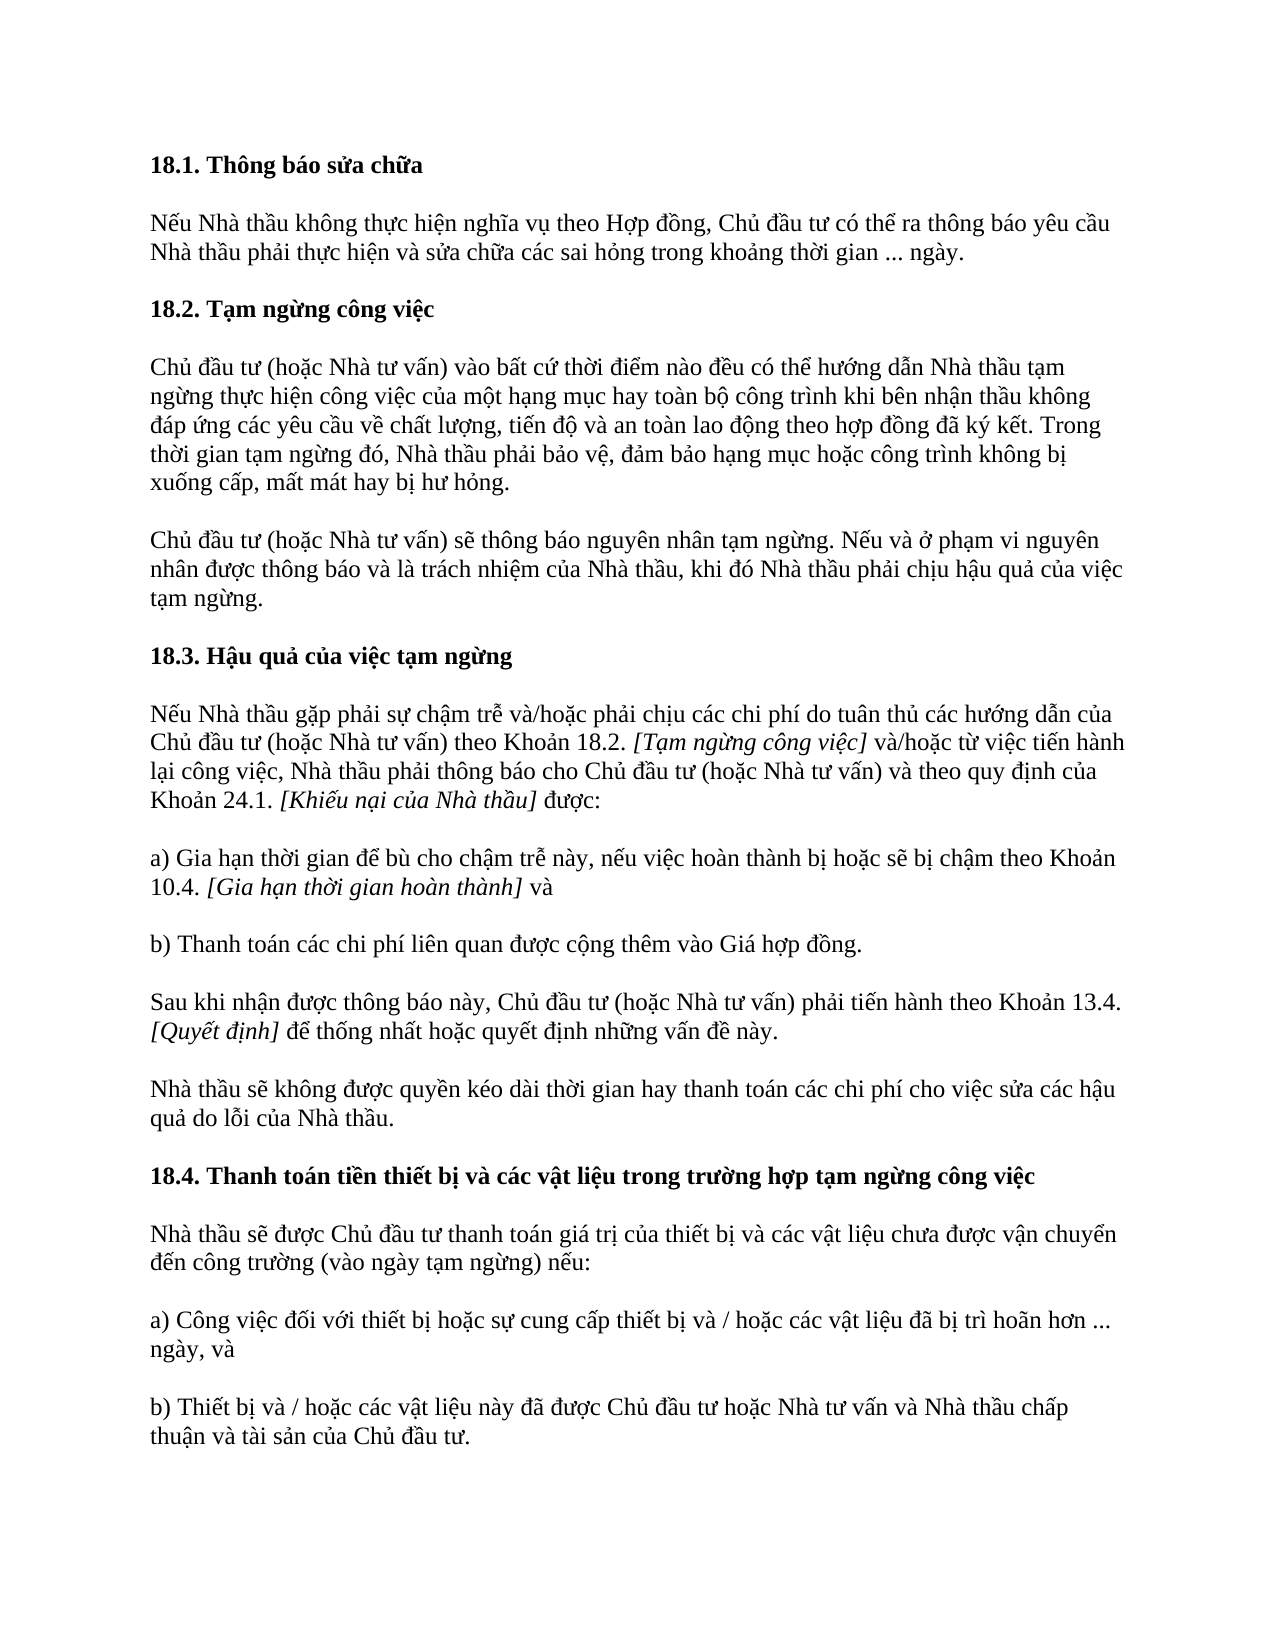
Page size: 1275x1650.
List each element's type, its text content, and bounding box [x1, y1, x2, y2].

text Chủ đầu tư (hoặc Nhà tư vấn) vào bất cứ thời điểm nào đều có thể hướng dẫn Nhà thầu tạm ngừng thực hiện công việc của một hạng mục hay toàn bộ công trình khi bên nhận thầu không đáp ứng các yêu cầu về chất lượng, tiến độ và an toàn lao động theo hợp đồng đã ký kết. Trong thời gian tạm ngừng đó, Nhà thầu phải bảo vệ, đảm bảo hạng mục hoặc công trình không bị xuống cấp, mất mát hay bị hư hỏng. [150, 352, 1125, 496]
text 18.1. Thông báo sửa chữa [150, 150, 1125, 179]
text a) Công việc đối với thiết bị hoặc sự cung cấp thiết bị và / hoặc các vật liệu đã bị trì hoãn hơn ... ngày, và [150, 1305, 1125, 1363]
text b) Thiết bị và / hoặc các vật liệu này đã được Chủ đầu tư hoặc Nhà tư vấn và Nhà thầu chấp thuận và tài sản của Chủ đầu tư. [150, 1392, 1125, 1449]
text Nhà thầu sẽ được Chủ đầu tư thanh toán giá trị của thiết bị và các vật liệu chưa được vận chuyển đến công trường (vào ngày tạm ngừng) nếu: [150, 1219, 1125, 1276]
text 18.2. Tạm ngừng công việc [150, 294, 1125, 323]
text 18.4. Thanh toán tiền thiết bị và các vật liệu trong trường hợp tạm ngừng công việc [150, 1161, 1125, 1189]
text 18.3. Hậu quả của việc tạm ngừng [150, 641, 1125, 669]
text a) Gia hạn thời gian để bù cho chậm trễ này, nếu việc hoàn thành bị hoặc sẽ bị chậm theo Khoản 10.4. [Gia hạn thời gian hoàn thành] và [150, 843, 1125, 900]
text Nếu Nhà thầu không thực hiện nghĩa vụ theo Hợp đồng, Chủ đầu tư có thể ra thông báo yêu cầu Nhà thầu phải thực hiện và sửa chữa các sai hỏng trong khoảng thời gian ... ngày. [150, 208, 1125, 265]
text Chủ đầu tư (hoặc Nhà tư vấn) sẽ thông báo nguyên nhân tạm ngừng. Nếu và ở phạm vi nguyên nhân được thông báo và là trách nhiệm của Nhà thầu, khi đó Nhà thầu phải chịu hậu quả của việc tạm ngừng. [150, 525, 1125, 612]
text Nếu Nhà thầu gặp phải sự chậm trễ và/hoặc phải chịu các chi phí do tuân thủ các hướng dẫn của Chủ đầu tư (hoặc Nhà tư vấn) theo Khoản 18.2. [Tạm ngừng công việc] và/hoặc từ việc tiến hành lại công việc, Nhà thầu phải thông báo cho Chủ đầu tư (hoặc Nhà tư vấn) và theo quy định của Khoản 24.1. [Khiếu nại của Nhà thầu] được: [150, 699, 1125, 814]
text Sau khi nhận được thông báo này, Chủ đầu tư (hoặc Nhà tư vấn) phải tiến hành theo Khoản 13.4. [Quyết định] để thống nhất hoặc quyết định những vấn đề này. [150, 987, 1125, 1045]
text b) Thanh toán các chi phí liên quan được cộng thêm vào Giá hợp đồng. [150, 929, 1125, 958]
text Nhà thầu sẽ không được quyền kéo dài thời gian hay thanh toán các chi phí cho việc sửa các hậu quả do lỗi của Nhà thầu. [150, 1074, 1125, 1132]
